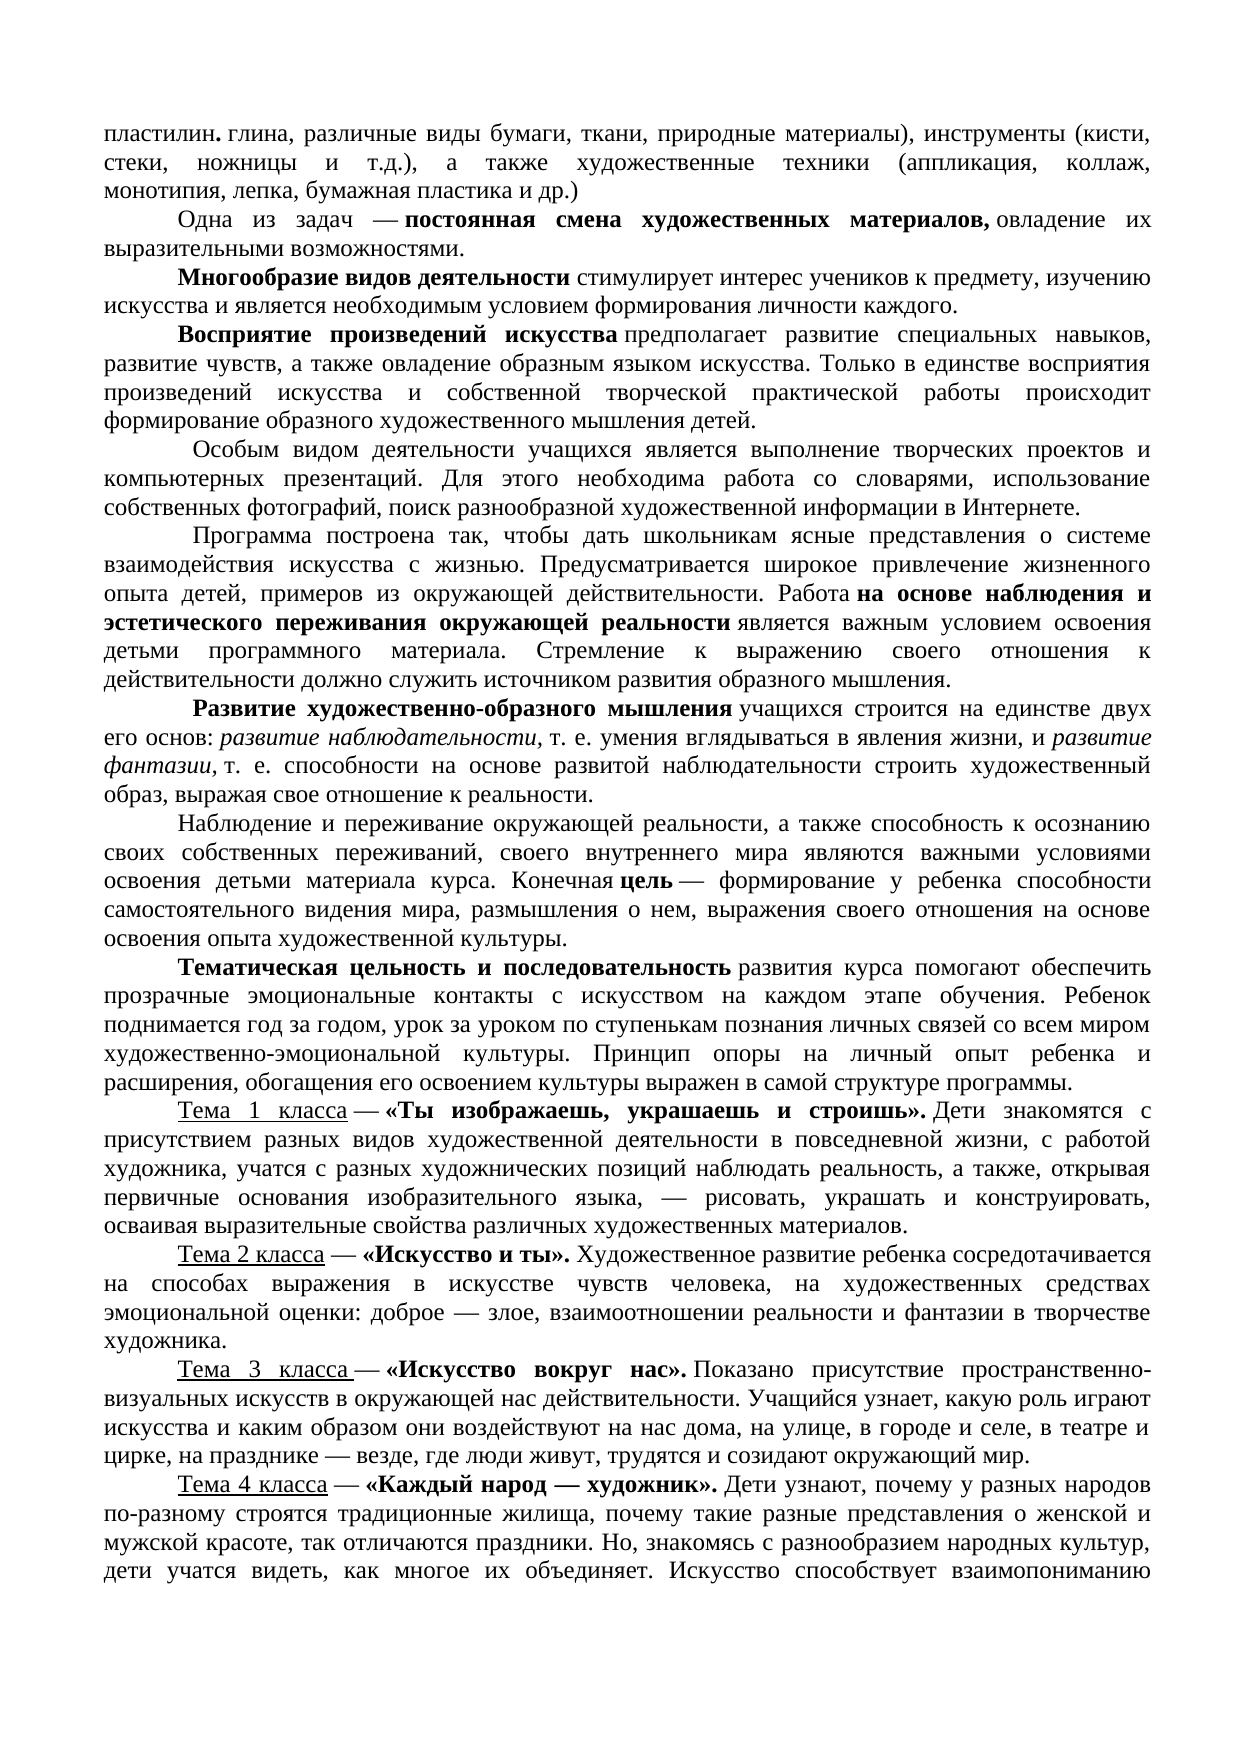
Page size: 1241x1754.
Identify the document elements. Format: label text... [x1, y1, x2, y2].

text Одна из задач — постоянная смена художественных материалов, овладение их выразительными возможностями. [103, 204, 1152, 262]
text Особым видом деятельности учащихся является выполнение творческих проектов и компьютерных презентаций. Для этого необходима работа со словарями, использование собственных фотографий, поиск разнообразной художественной информации в Интернете. [103, 434, 1152, 521]
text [103, 1469, 1152, 1584]
text Развитие художественно-образного мышления учащихся строится на единстве двух его основ: развитие наблюдательности, т. е. умения вглядываться в явления жизни, и развитие фантазии, т. е. способности на основе развитой наблюдательности строить художественный образ, выражая свое отношение к реальности. [103, 693, 1152, 808]
text Тематическая цельность и последовательность развития курса помогают обеспечить прозрачные эмоциональные контакты с искусством на каждом этапе обучения. Ребенок поднимается год за годом, урок за уроком по ступенькам познания личных связей со всем миром художественно-эмоциональной культуры. Принцип опоры на личный опыт ребенка и расширения, обогащения его освоением культуры выражен в самой структуре программы. [103, 952, 1152, 1096]
text Тема 3 класса — «Искусство вокруг нас». Показано присутствие пространственно-визуальных искусств в окружающей нас действительности. Учащийся узнает, какую роль играют искусства и каким образом они воздействуют на нас дома, на улице, в городе и селе, в театре и цирке, на празднике — везде, где люди живут, трудятся и созидают окружающий мир. [103, 1354, 1152, 1469]
text Наблюдение и переживание окружающей реальности, а также способность к осознанию своих собственных переживаний, своего внутреннего мира являются важными условиями освоения детьми материала курса. Конечная цель — формирование у ребенка способности самостоятельного видения мира, размышления о нем, выражения своего отношения на основе освоения опыта художественной культуры. [103, 808, 1152, 952]
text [103, 118, 1152, 204]
text Тема 1 класса — «Ты изображаешь, украшаешь и строишь». Дети знакомятся с присутствием разных видов художественной деятельности в повседневной жизни, с работой художника, учатся с разных художнических позиций наблюдать реальность, а также, открывая первичные основания изобразительного языка, — рисовать, украшать и конструировать, осваивая выразительные свойства различных художественных материалов. [103, 1096, 1152, 1239]
text Восприятие произведений искусства предполагает развитие специальных навыков, развитие чувств, а также овладение образным языком искусства. Только в единстве восприятия произведений искусства и собственной творческой практической работы происходит формирование образного художественного мышления детей. [103, 319, 1152, 434]
text Многообразие видов деятельности стимулирует интерес учеников к предмету, изучению искусства и является необходимым условием формирования личности каждого. [103, 262, 1152, 319]
text Программа построена так, чтобы дать школьникам ясные представления о системе взаимодействия искусства с жизнью. Предусматривается широкое привлечение жизненного опыта детей, примеров из окружающей действительности. Работа на основе наблюдения и эстетического переживания окружающей реальности является важным условием освоения детьми программного материала. Стремление к выражению своего отношения к действительности должно служить источником развития образного мышления. [103, 521, 1152, 693]
text Тема 2 класса — «Искусство и ты». Художественное развитие ребенка сосредотачивается на способах выражения в искусстве чувств человека, на художественных средствах эмоциональной оценки: доброе — злое, взаимоотношении реальности и фантазии в творчестве художника. [103, 1239, 1152, 1354]
